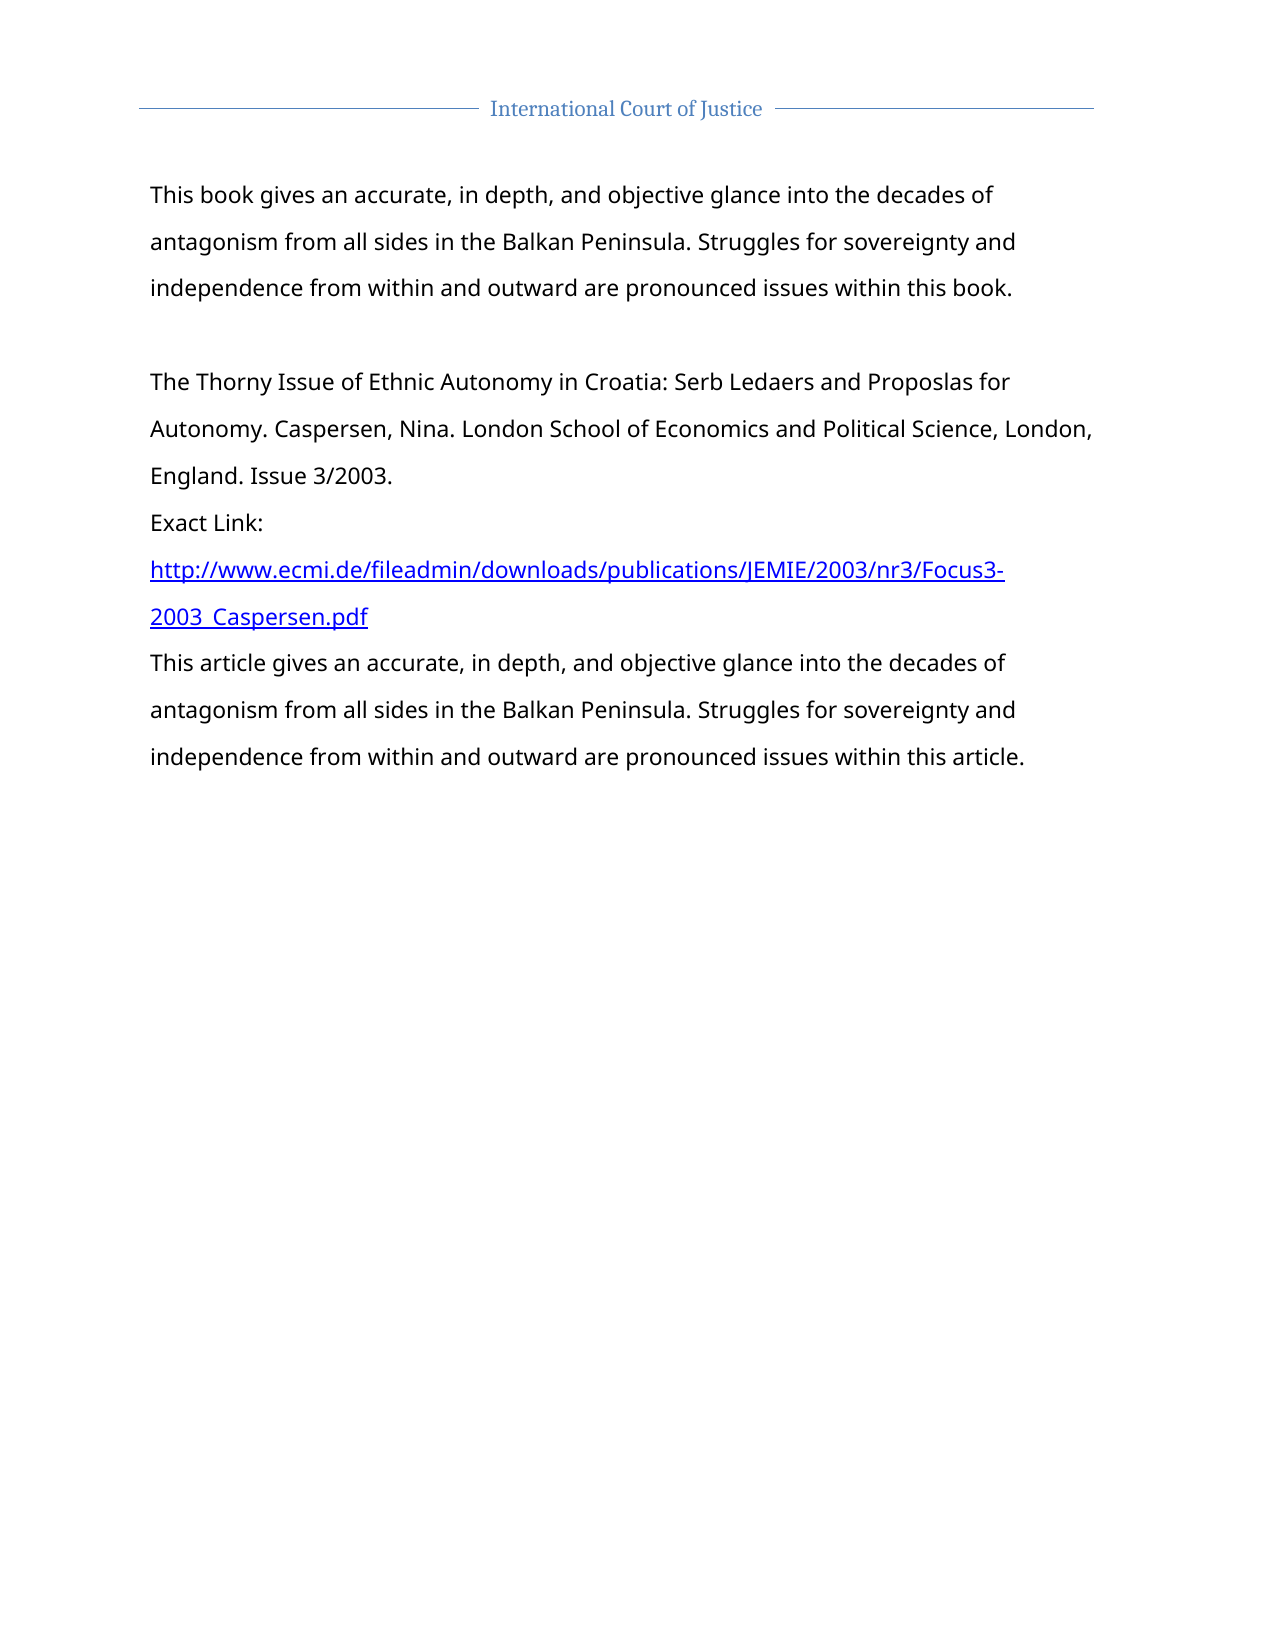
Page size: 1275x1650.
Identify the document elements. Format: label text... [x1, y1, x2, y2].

text This article gives an accurate, in depth, and objective glance into the decades of antagonism from all sides in the Balkan Peninsula. Struggles for sovereignty and independence from within and outward are pronounced issues within this article. [150, 647, 1125, 772]
text http://www.ecmi.de/fileadmin/downloads/publications/JEMIE/2003/nr3/Focus3-2003_Caspersen.pdf [150, 554, 1125, 632]
text Exact Link: [150, 507, 1125, 538]
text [150, 150, 1125, 304]
text The Thorny Issue of Ethnic Autonomy in Croatia: Serb Ledaers and Proposlas for Autonomy. Caspersen, Nina. London School of Economics and Political Science, London, England. Issue 3/2003. [150, 366, 1125, 491]
